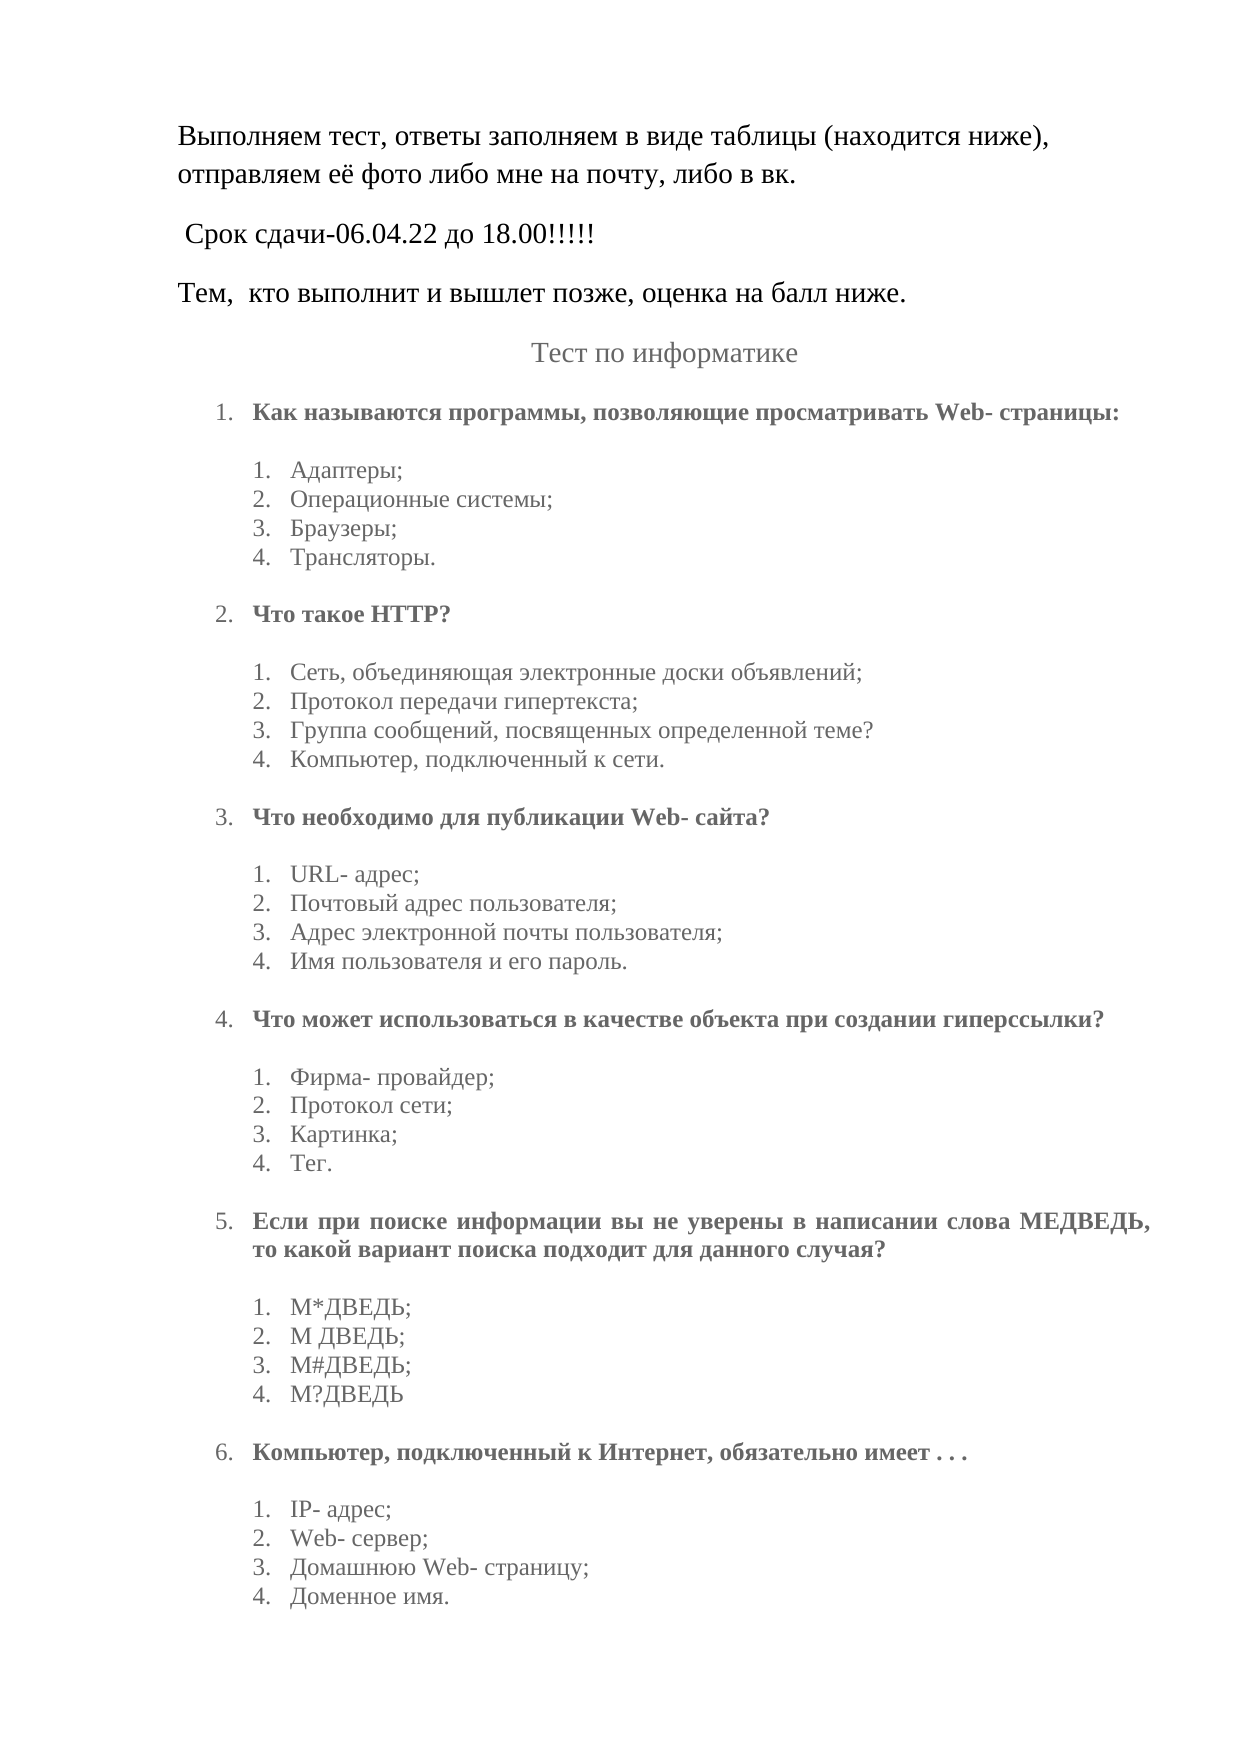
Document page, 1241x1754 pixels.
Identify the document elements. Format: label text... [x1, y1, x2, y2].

text Тест по информатике [177, 335, 1152, 368]
list Тег. [252, 1148, 1152, 1177]
list Трансляторы. [252, 542, 1152, 570]
list Сеть, объединяющая электронные доски объявлений; [252, 657, 1152, 686]
list М ДВЕДЬ; [252, 1321, 1152, 1350]
list Адрес электронной почты пользователя; [252, 917, 1152, 946]
list Что такое HTTP? [215, 599, 1152, 628]
list Браузеры; [252, 513, 1152, 542]
list Web- сервер; [252, 1523, 1152, 1552]
list М*ДВЕДЬ; [252, 1292, 1152, 1321]
list Группа сообщений, посвященных определенной теме? [252, 715, 1152, 744]
list Доменное имя. [252, 1581, 1152, 1609]
text Срок сдачи-06.04.22 до 18.00!!!!! [177, 216, 1152, 249]
list Имя пользователя и его пароль. [252, 946, 1152, 974]
list Что необходимо для публикации Web- сайта? [215, 802, 1152, 830]
list Домашнюю Web- страницу; [252, 1552, 1152, 1581]
list Фирма- провайдер; [252, 1062, 1152, 1090]
text Выполняем тест, ответы заполняем в виде таблицы (находится ниже), отправляем её фото либо мне на почту, либо в вк. [177, 118, 1152, 190]
list Протокол передачи гипертекста; [252, 686, 1152, 715]
list Почтовый адрес пользователя; [252, 888, 1152, 917]
list Операционные системы; [252, 484, 1152, 513]
list Как называются программы, позволяющие просматривать Web- страницы: [215, 397, 1152, 426]
list Протокол сети; [252, 1090, 1152, 1119]
text Тем, кто выполнит и вышлет позже, оценка на балл ниже. [177, 275, 1152, 309]
list URL- адрес; [252, 859, 1152, 888]
list Если при поиске информации вы не уверены в написании слова МЕДВЕДЬ, то какой вариант поиска подходит для данного случая? [215, 1206, 1152, 1263]
list Что может использоваться в качестве объекта при создании гиперссылки? [215, 1004, 1152, 1032]
list Компьютер, подключенный к Интернет, обязательно имеет . . . [215, 1437, 1152, 1465]
list М?ДВЕДЬ [252, 1379, 1152, 1407]
list Картинка; [252, 1119, 1152, 1148]
list IP- адрес; [252, 1494, 1152, 1523]
list М#ДВЕДЬ; [252, 1350, 1152, 1379]
list Адаптеры; [252, 455, 1152, 484]
list Компьютер, подключенный к сети. [252, 744, 1152, 772]
